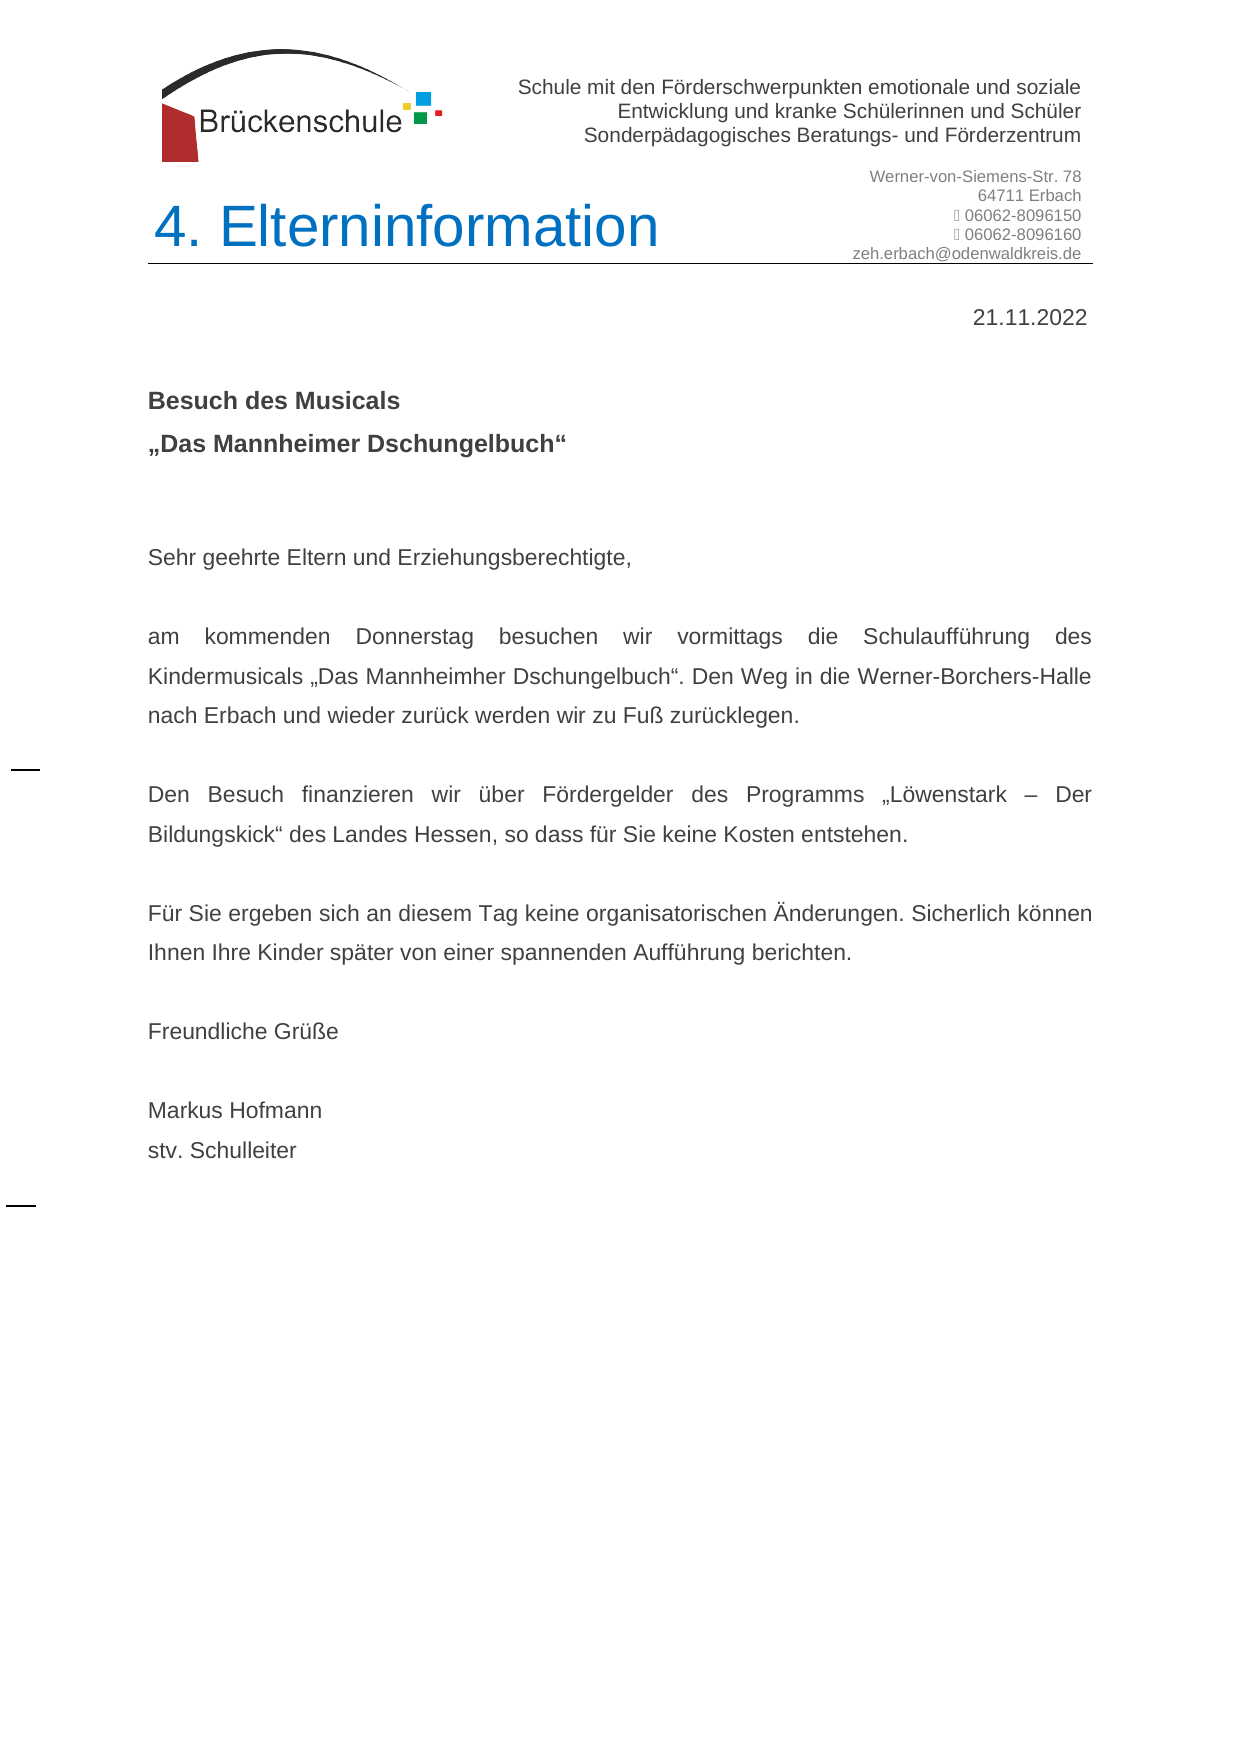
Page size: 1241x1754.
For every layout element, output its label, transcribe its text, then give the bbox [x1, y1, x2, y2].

text Freundliche Grüße [148, 1018, 1093, 1044]
text Besuch des Musicals [148, 386, 1093, 415]
text Für Sie ergeben sich an diesem Tag keine organisatorischen Änderungen. Sicherlich können Ihnen Ihre Kinder später von einer spannenden Aufführung berichten. [148, 900, 1093, 966]
text Sehr geehrte Eltern und Erziehungsberechtigte, [148, 544, 1093, 571]
text Den Besuch finanzieren wir über Fördergelder des Programms „Löwenstark – Der Bildungskick“ des Landes Hessen, so dass für Sie keine Kosten entstehen. [148, 781, 1093, 847]
text 21.11.2022 [898, 304, 1093, 330]
picture [162, 49, 443, 162]
text „Das Mannheimer Dschungelbuch“ [148, 429, 1093, 458]
text am kommenden Donnerstag besuchen wir vormittags die Schulaufführung des Kindermusicals „Das Mannheimher Dschungelbuch“. Den Weg in die Werner-Borchers-Halle nach Erbach und wieder zurück werden wir zu Fuß zurücklegen. [148, 623, 1093, 729]
text stv. Schulleiter [148, 1137, 1093, 1163]
text Markus Hofmann [148, 1097, 1093, 1123]
